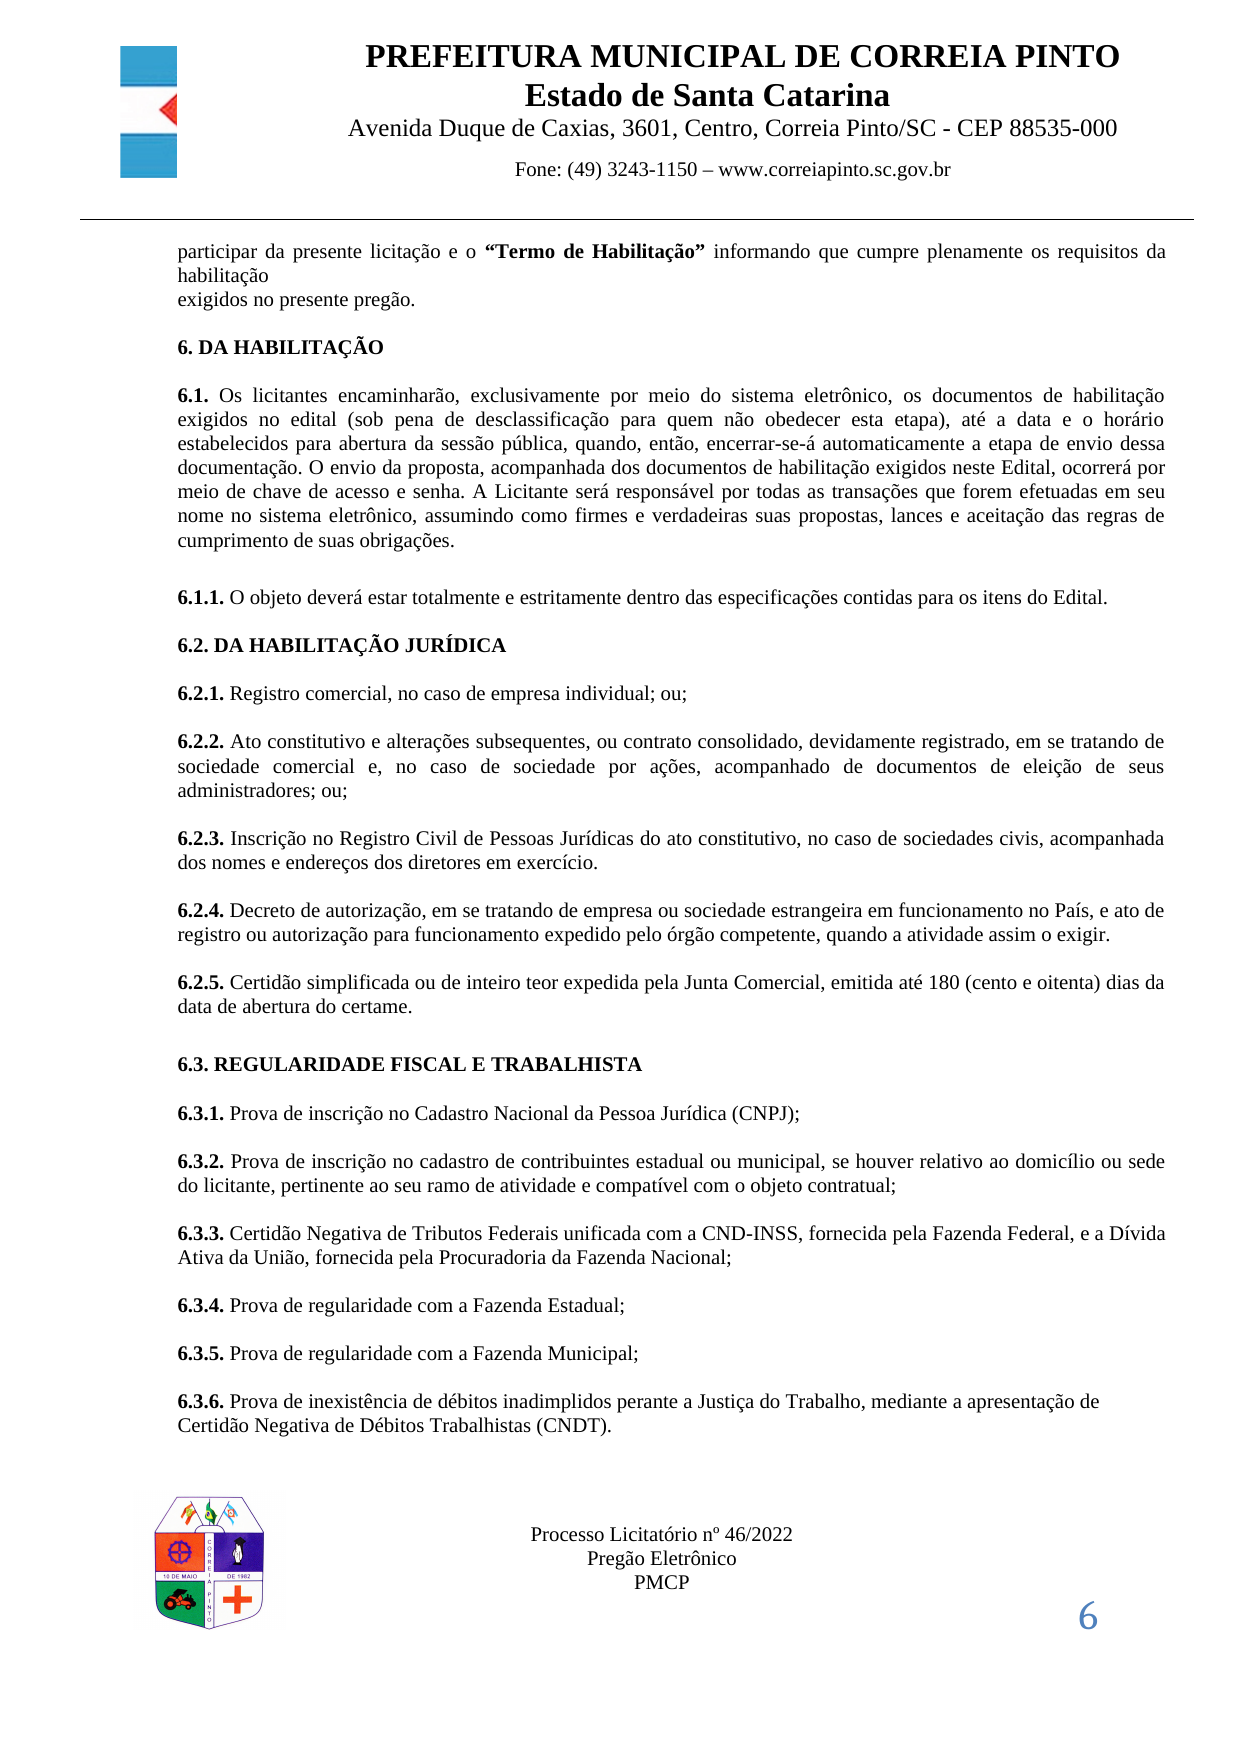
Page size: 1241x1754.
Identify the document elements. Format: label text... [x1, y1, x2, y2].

text 6.2. DA HABILITAÇÃO JURÍDICA [177, 633, 1166, 657]
text 6.2.1. Registro comercial, no caso de empresa individual; ou; [177, 681, 1166, 705]
text 6.3.2. Prova de inscrição no cadastro de contribuintes estadual ou municipal, se houver relativo ao domicílio ou sede do licitante, pertinente ao seu ramo de atividade e compatível com o objeto contratual; [177, 1148, 1166, 1197]
text 6.2.4. Decreto de autorização, em se tratando de empresa ou sociedade estrangeira em funcionamento no País, e ato de registro ou autorização para funcionamento expedido pelo órgão competente, quando a atividade assim o exigir. [177, 898, 1166, 946]
text 6.2.2. Ato constitutivo e alterações subsequentes, ou contrato consolidado, devidamente registrado, em se tratando de sociedade comercial e, no caso de sociedade por ações, acompanhado de documentos de eleição de seus administradores; ou; [177, 729, 1166, 802]
text 6.3. REGULARIDADE FISCAL E TRABALHISTA [177, 1052, 1166, 1076]
text 6.1. Os licitantes encaminharão, exclusivamente por meio do sistema eletrônico, os documentos de habilitação exigidos no edital (sob pena de desclassificação para quem não obedecer esta etapa), até a data e o horário estabelecidos para abertura da sessão pública, quando, então, encerrar-se-á automaticamente a etapa de envio dessa documentação. O envio da proposta, acompanhada dos documentos de habilitação exigidos neste Edital, ocorrerá por meio de chave de acesso e senha. A Licitante será responsável por todas as transações que forem efetuadas em seu nome no sistema eletrônico, assumindo como firmes e verdadeiras suas propostas, lances e aceitação das regras de cumprimento de suas obrigações. [177, 383, 1166, 552]
picture [120, 46, 177, 178]
text 6. DA HABILITAÇÃO [177, 335, 1166, 359]
text 6.3.4. Prova de regularidade com a Fazenda Estadual; [177, 1293, 1166, 1317]
text 6.3.1. Prova de inscrição no Cadastro Nacional da Pessoa Jurídica (CNPJ); [177, 1100, 1166, 1124]
text 6.3.5. Prova de regularidade com a Fazenda Municipal; [177, 1341, 1166, 1365]
text 6.2.5. Certidão simplificada ou de inteiro teor expedida pela Junta Comercial, emitida até 180 (cento e oitenta) dias da data de abertura do certame. [177, 970, 1166, 1018]
text 6.3.3. Certidão Negativa de Tributos Federais unificada com a CND-INSS, fornecida pela Fazenda Federal, e a Dívida Ativa da União, fornecida pela Procuradoria da Fazenda Nacional; [177, 1221, 1166, 1269]
picture [132, 1490, 286, 1630]
text exigidos no presente pregão. [177, 287, 1166, 311]
text 6.2.3. Inscrição no Registro Civil de Pessoas Jurídicas do ato constitutivo, no caso de sociedades civis, acompanhada dos nomes e endereços dos diretores em exercício. [177, 826, 1166, 874]
text 6.1.1. O objeto deverá estar totalmente e estritamente dentro das especificações contidas para os itens do Edital. [177, 585, 1166, 609]
text 6.3.6. Prova de inexistência de débitos inadimplidos perante a Justiça do Trabalho, mediante a apresentação de Certidão Negativa de Débitos Trabalhistas (CNDT). [177, 1389, 1166, 1437]
